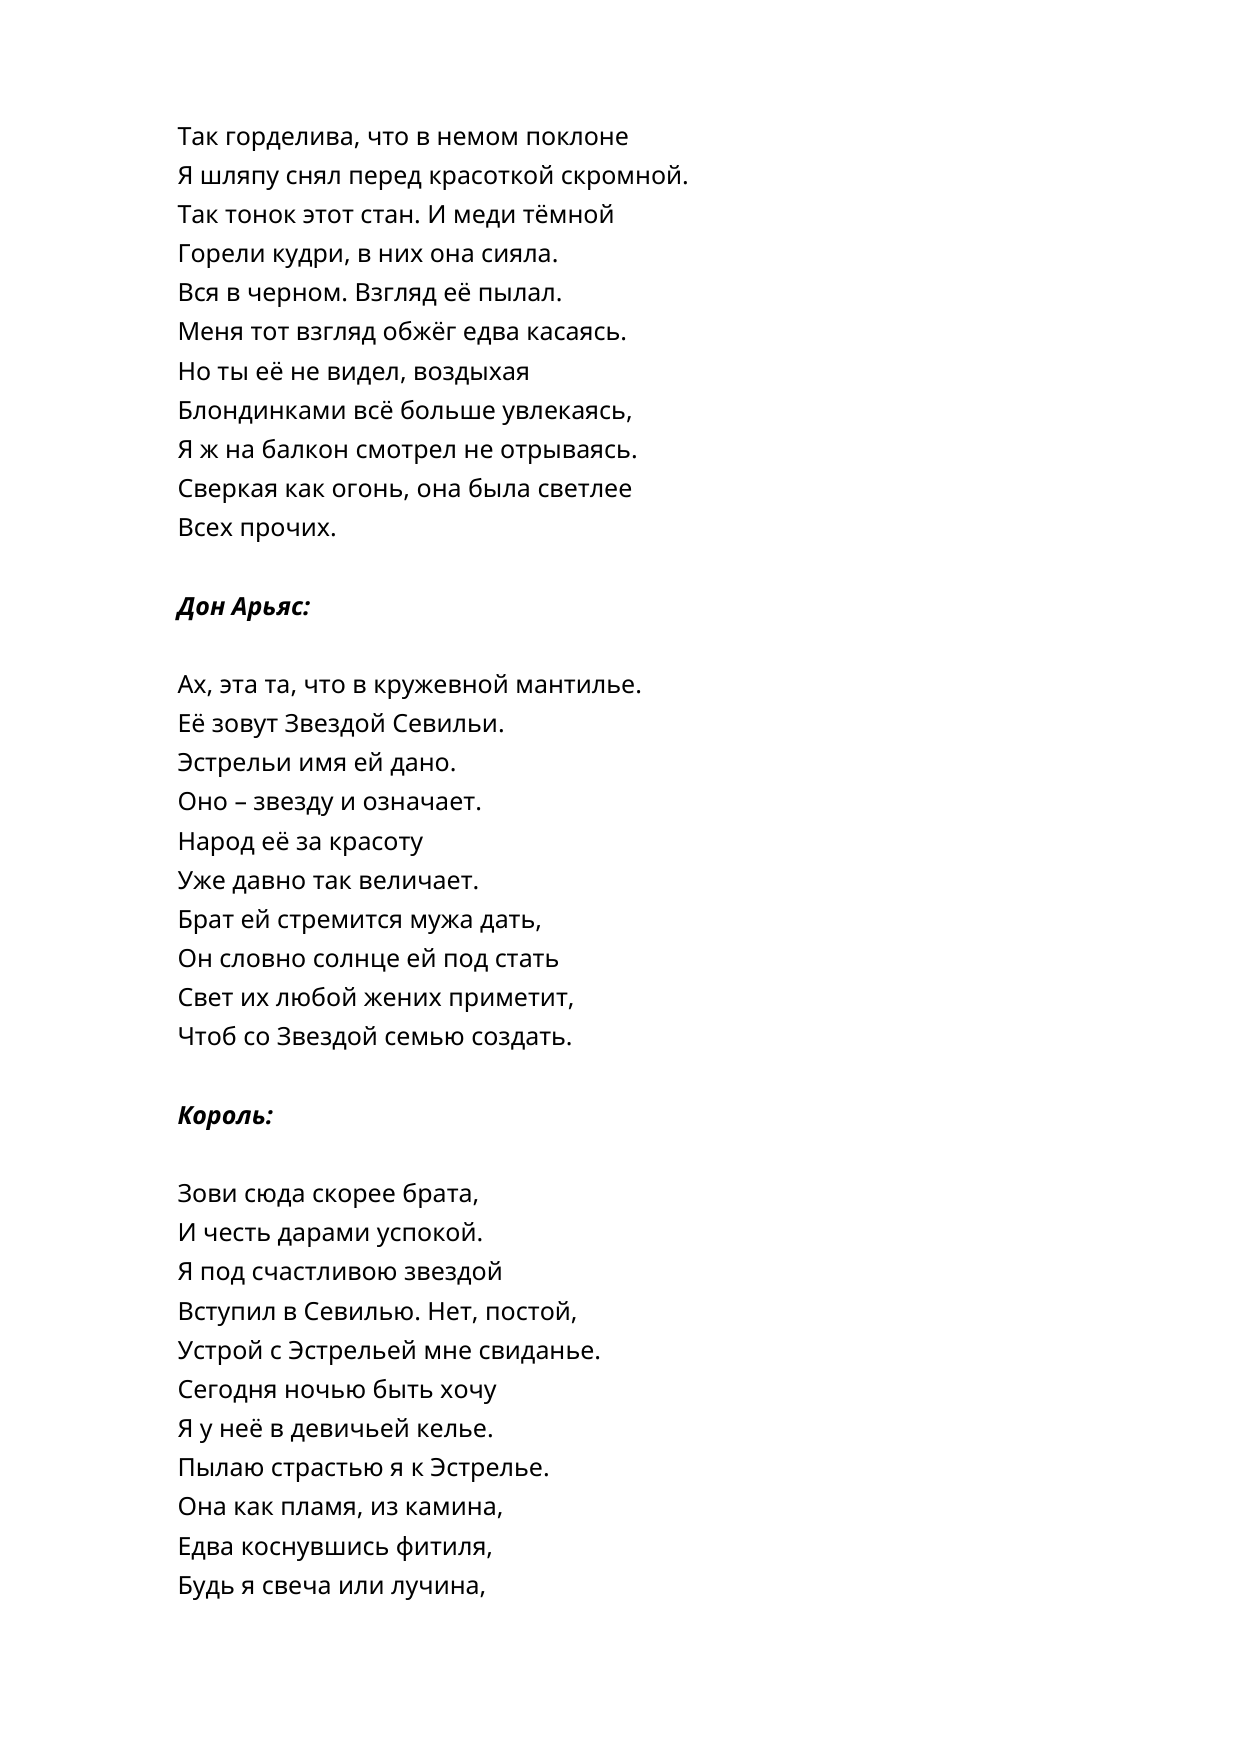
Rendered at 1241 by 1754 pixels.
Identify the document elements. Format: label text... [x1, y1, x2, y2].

text Горели кудри, в них она сияла. [177, 236, 1152, 270]
text Он словно солнце ей под стать [177, 941, 1152, 975]
text Устрой с Эстрельей мне свиданье. [177, 1332, 1152, 1366]
text Народ её за красоту [177, 823, 1152, 857]
text Её зовут Звездой Севильи. [177, 706, 1152, 740]
text Меня тот взгляд обжёг едва касаясь. [177, 314, 1152, 348]
text Так горделива, что в немом поклоне [177, 118, 1152, 152]
text Король: [177, 1097, 1152, 1131]
text Зови сюда скорее брата, [177, 1176, 1152, 1210]
text Вся в черном. Взгляд её пылал. [177, 275, 1152, 309]
text Чтоб со Звездой семью создать. [177, 1019, 1152, 1053]
text Будь я свеча или лучина, [177, 1567, 1152, 1601]
text Ах, эта та, что в кружевной мантилье. [177, 666, 1152, 701]
text Эстрельи имя ей дано. [177, 745, 1152, 779]
text Оно – звезду и означает. [177, 784, 1152, 818]
text Я шляпу снял перед красоткой скромной. [177, 157, 1152, 191]
text Она как пламя, из камина, [177, 1489, 1152, 1523]
text Дон Арьяс: [177, 588, 1152, 622]
text Так тонок этот стан. И меди тёмной [177, 196, 1152, 231]
text Пылаю страстью я к Эстрелье. [177, 1450, 1152, 1484]
text Свет их любой жених приметит, [177, 980, 1152, 1014]
text Уже давно так величает. [177, 862, 1152, 896]
text Но ты её не видел, воздыхая [177, 353, 1152, 387]
text Я ж на балкон смотрел не отрываясь. [177, 431, 1152, 466]
text И честь дарами успокой. [177, 1215, 1152, 1249]
text Всех прочих. [177, 510, 1152, 544]
text Блондинками всё больше увлекаясь, [177, 392, 1152, 426]
text Едва коснувшись фитиля, [177, 1528, 1152, 1562]
text Вступил в Севилью. Нет, постой, [177, 1293, 1152, 1327]
text Я под счастливою звездой [177, 1254, 1152, 1288]
text Брат ей стремится мужа дать, [177, 901, 1152, 936]
text Я у неё в девичьей келье. [177, 1411, 1152, 1445]
text Сегодня ночью быть хочу [177, 1371, 1152, 1406]
text Сверкая как огонь, она была светлее [177, 471, 1152, 505]
